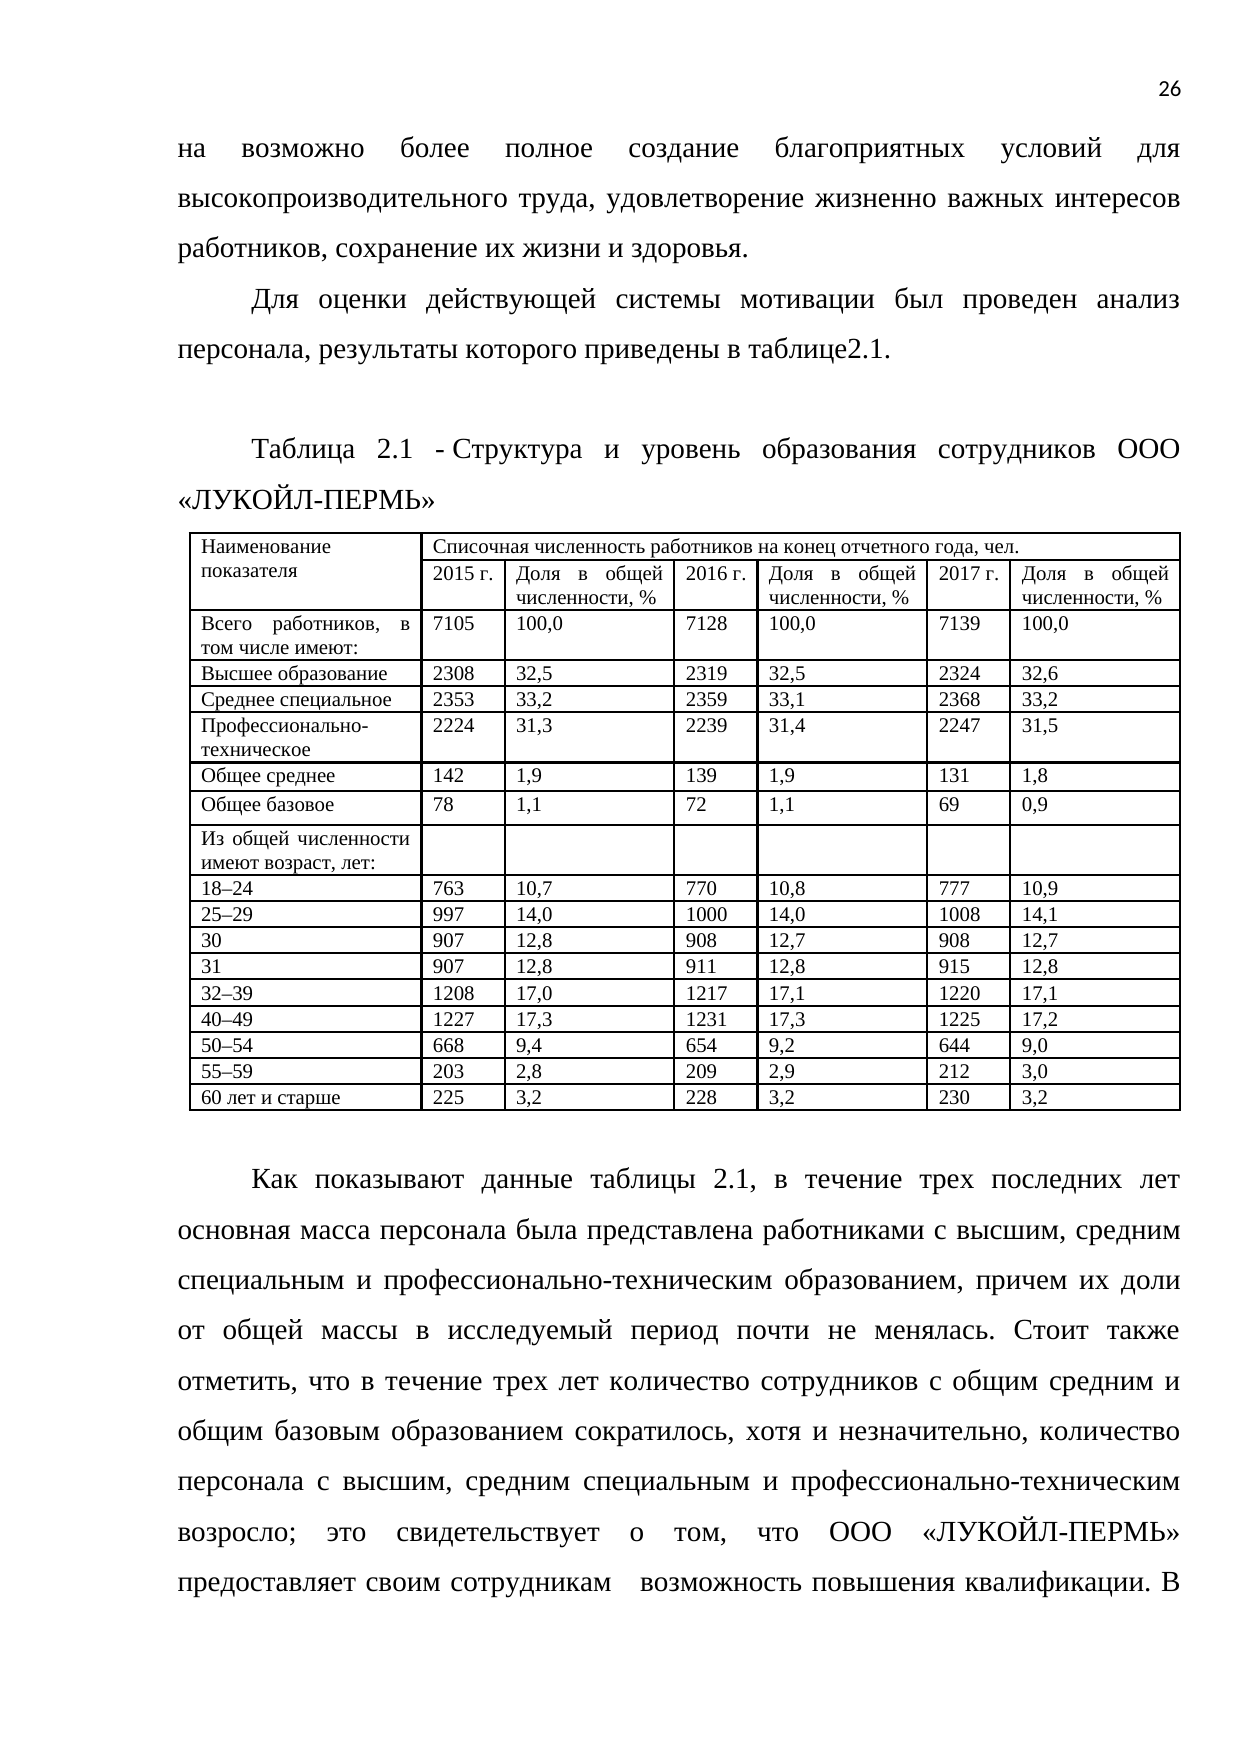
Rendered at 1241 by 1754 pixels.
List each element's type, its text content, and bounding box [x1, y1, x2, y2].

table_cell 1220 [928, 980, 1009, 1004]
table_cell 7128 [675, 611, 756, 659]
table_cell 1227 [423, 1007, 504, 1031]
table_cell 50–54 [191, 1033, 420, 1057]
table_cell 763 [423, 876, 504, 900]
table_cell 142 [423, 764, 504, 790]
table_cell [423, 826, 504, 874]
table_cell 907 [423, 954, 504, 978]
table_cell 40–49 [191, 1007, 420, 1031]
table_cell 1225 [928, 1007, 1009, 1031]
table_cell 3,2 [506, 1085, 673, 1109]
table_header Наименование показателя [191, 534, 420, 609]
table_cell 25–29 [191, 902, 420, 926]
table_cell 72 [675, 792, 756, 823]
table_cell 10,9 [1011, 876, 1179, 900]
table_cell 1000 [675, 902, 756, 926]
table_cell 225 [423, 1085, 504, 1109]
table_cell 139 [675, 764, 756, 790]
table_cell 2015 г. [423, 561, 504, 609]
table_cell 212 [928, 1059, 1009, 1083]
table_cell 997 [423, 902, 504, 926]
text Таблица 2.1 - Структура и уровень образования сотрудников ООО «ЛУКОЙЛ-ПЕРМЬ» [177, 432, 1181, 516]
table_cell 14,1 [1011, 902, 1179, 926]
table_cell 10,7 [506, 876, 673, 900]
table_cell 209 [675, 1059, 756, 1083]
table_cell Доля в общей численности, % [1011, 561, 1179, 609]
table_cell 2017 г. [928, 561, 1009, 609]
table_cell Общее среднее [191, 764, 420, 790]
table_cell 17,3 [759, 1007, 926, 1031]
table_cell 33,2 [1011, 687, 1179, 711]
table_cell 17,0 [506, 980, 673, 1004]
table_cell 12,7 [1011, 928, 1179, 952]
table_cell 17,2 [1011, 1007, 1179, 1031]
table_cell 2368 [928, 687, 1009, 711]
table_cell [928, 826, 1009, 874]
table_cell 31,4 [759, 713, 926, 761]
table_cell Среднее специальное [191, 687, 420, 711]
table_cell 2,8 [506, 1059, 673, 1083]
table_cell 2224 [423, 713, 504, 761]
table_cell 1,8 [1011, 764, 1179, 790]
table_cell 2,9 [759, 1059, 926, 1083]
table_cell 2239 [675, 713, 756, 761]
table_cell [1011, 826, 1179, 874]
table_cell 0,9 [1011, 792, 1179, 823]
table_cell 7139 [928, 611, 1009, 659]
table_cell 908 [928, 928, 1009, 952]
table_cell 9,2 [759, 1033, 926, 1057]
table_cell 32,5 [759, 661, 926, 685]
table_cell 32–39 [191, 980, 420, 1004]
table_cell 230 [928, 1085, 1009, 1109]
table_cell 1217 [675, 980, 756, 1004]
table_cell [675, 826, 756, 874]
table_cell 3,2 [1011, 1085, 1179, 1109]
table_cell 100,0 [506, 611, 673, 659]
table_cell 131 [928, 764, 1009, 790]
table_cell 12,8 [506, 928, 673, 952]
table_cell 78 [423, 792, 504, 823]
table_cell 12,8 [759, 954, 926, 978]
table_cell Из общей численности имеют возраст, лет: [191, 826, 420, 874]
table_cell 1008 [928, 902, 1009, 926]
table_cell 31 [191, 954, 420, 978]
table_cell 777 [928, 876, 1009, 900]
table_cell 2247 [928, 713, 1009, 761]
table_cell 1,9 [759, 764, 926, 790]
table_cell 17,3 [506, 1007, 673, 1031]
table_cell 32,5 [506, 661, 673, 685]
table_cell 2308 [423, 661, 504, 685]
table_cell 3,2 [759, 1085, 926, 1109]
table_cell 9,0 [1011, 1033, 1179, 1057]
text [177, 1161, 1181, 1597]
table_cell 31,3 [506, 713, 673, 761]
table_cell 907 [423, 928, 504, 952]
table_cell Всего работников, в том числе имеют: [191, 611, 420, 659]
table_cell 228 [675, 1085, 756, 1109]
table_cell 18–24 [191, 876, 420, 900]
table_cell Доля в общей численности, % [759, 561, 926, 609]
text Для оценки действующей системы мотивации был проведен анализ персонала, результаты которого приведены в таблице2.1. [177, 281, 1181, 364]
table_cell 10,8 [759, 876, 926, 900]
table_cell 2324 [928, 661, 1009, 685]
table_cell 908 [675, 928, 756, 952]
table_cell 3,0 [1011, 1059, 1179, 1083]
table_cell 770 [675, 876, 756, 900]
table_cell 7105 [423, 611, 504, 659]
table_cell [759, 826, 926, 874]
table_cell 9,4 [506, 1033, 673, 1057]
table_cell 1208 [423, 980, 504, 1004]
table_cell 2359 [675, 687, 756, 711]
table_cell Профессионально-техническое [191, 713, 420, 761]
table_cell 55–59 [191, 1059, 420, 1083]
table_cell 14,0 [759, 902, 926, 926]
table_cell 1,1 [759, 792, 926, 823]
table_cell 12,7 [759, 928, 926, 952]
table_cell 1,1 [506, 792, 673, 823]
table_cell 203 [423, 1059, 504, 1083]
table_cell 12,8 [1011, 954, 1179, 978]
table_cell 2016 г. [675, 561, 756, 609]
table_header Списочная численность работников на конец отчетного года, чел. [423, 534, 1179, 558]
table_cell 32,6 [1011, 661, 1179, 685]
table_cell 654 [675, 1033, 756, 1057]
table_cell 644 [928, 1033, 1009, 1057]
table_cell 911 [675, 954, 756, 978]
table_cell 2319 [675, 661, 756, 685]
table_cell 31,5 [1011, 713, 1179, 761]
table_cell 100,0 [759, 611, 926, 659]
table_cell [506, 826, 673, 874]
table_cell 14,0 [506, 902, 673, 926]
table_cell 33,1 [759, 687, 926, 711]
table_cell 17,1 [759, 980, 926, 1004]
table_cell 17,1 [1011, 980, 1179, 1004]
table_cell 668 [423, 1033, 504, 1057]
table_cell Доля в общей численности, % [506, 561, 673, 609]
table_cell 60 лет и старше [191, 1085, 420, 1109]
table_cell Высшее образование [191, 661, 420, 685]
table_cell 1,9 [506, 764, 673, 790]
table_cell 1231 [675, 1007, 756, 1031]
table_cell 69 [928, 792, 1009, 823]
table_cell Общее базовое [191, 792, 420, 823]
table_cell 2353 [423, 687, 504, 711]
table_cell 12,8 [506, 954, 673, 978]
table_cell 30 [191, 928, 420, 952]
table_cell 100,0 [1011, 611, 1179, 659]
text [177, 130, 1181, 264]
table_cell 33,2 [506, 687, 673, 711]
table_cell 915 [928, 954, 1009, 978]
